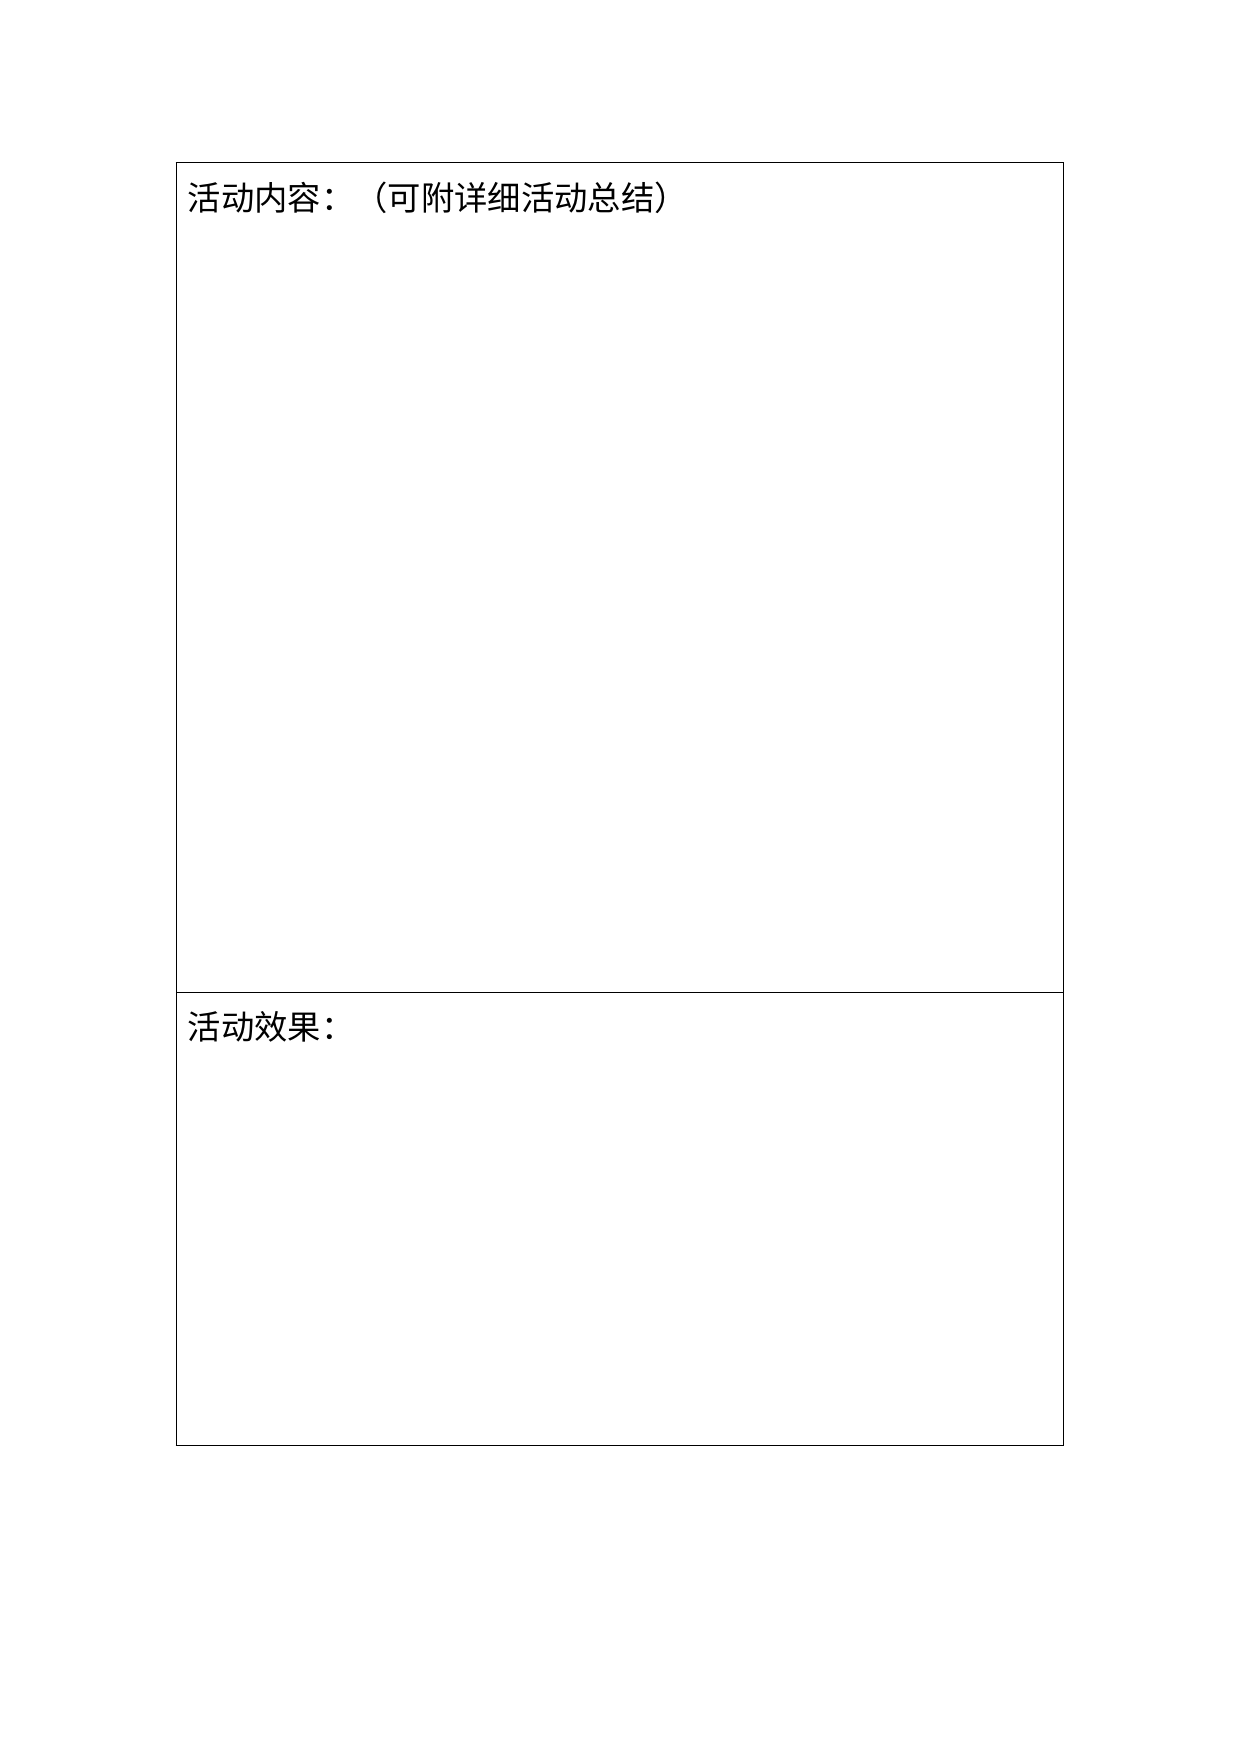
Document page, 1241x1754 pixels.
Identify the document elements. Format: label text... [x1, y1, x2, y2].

table_cell 活动内容：（可附详细活动总结） [177, 163, 1063, 992]
table_cell 活动效果： [177, 993, 1063, 1445]
